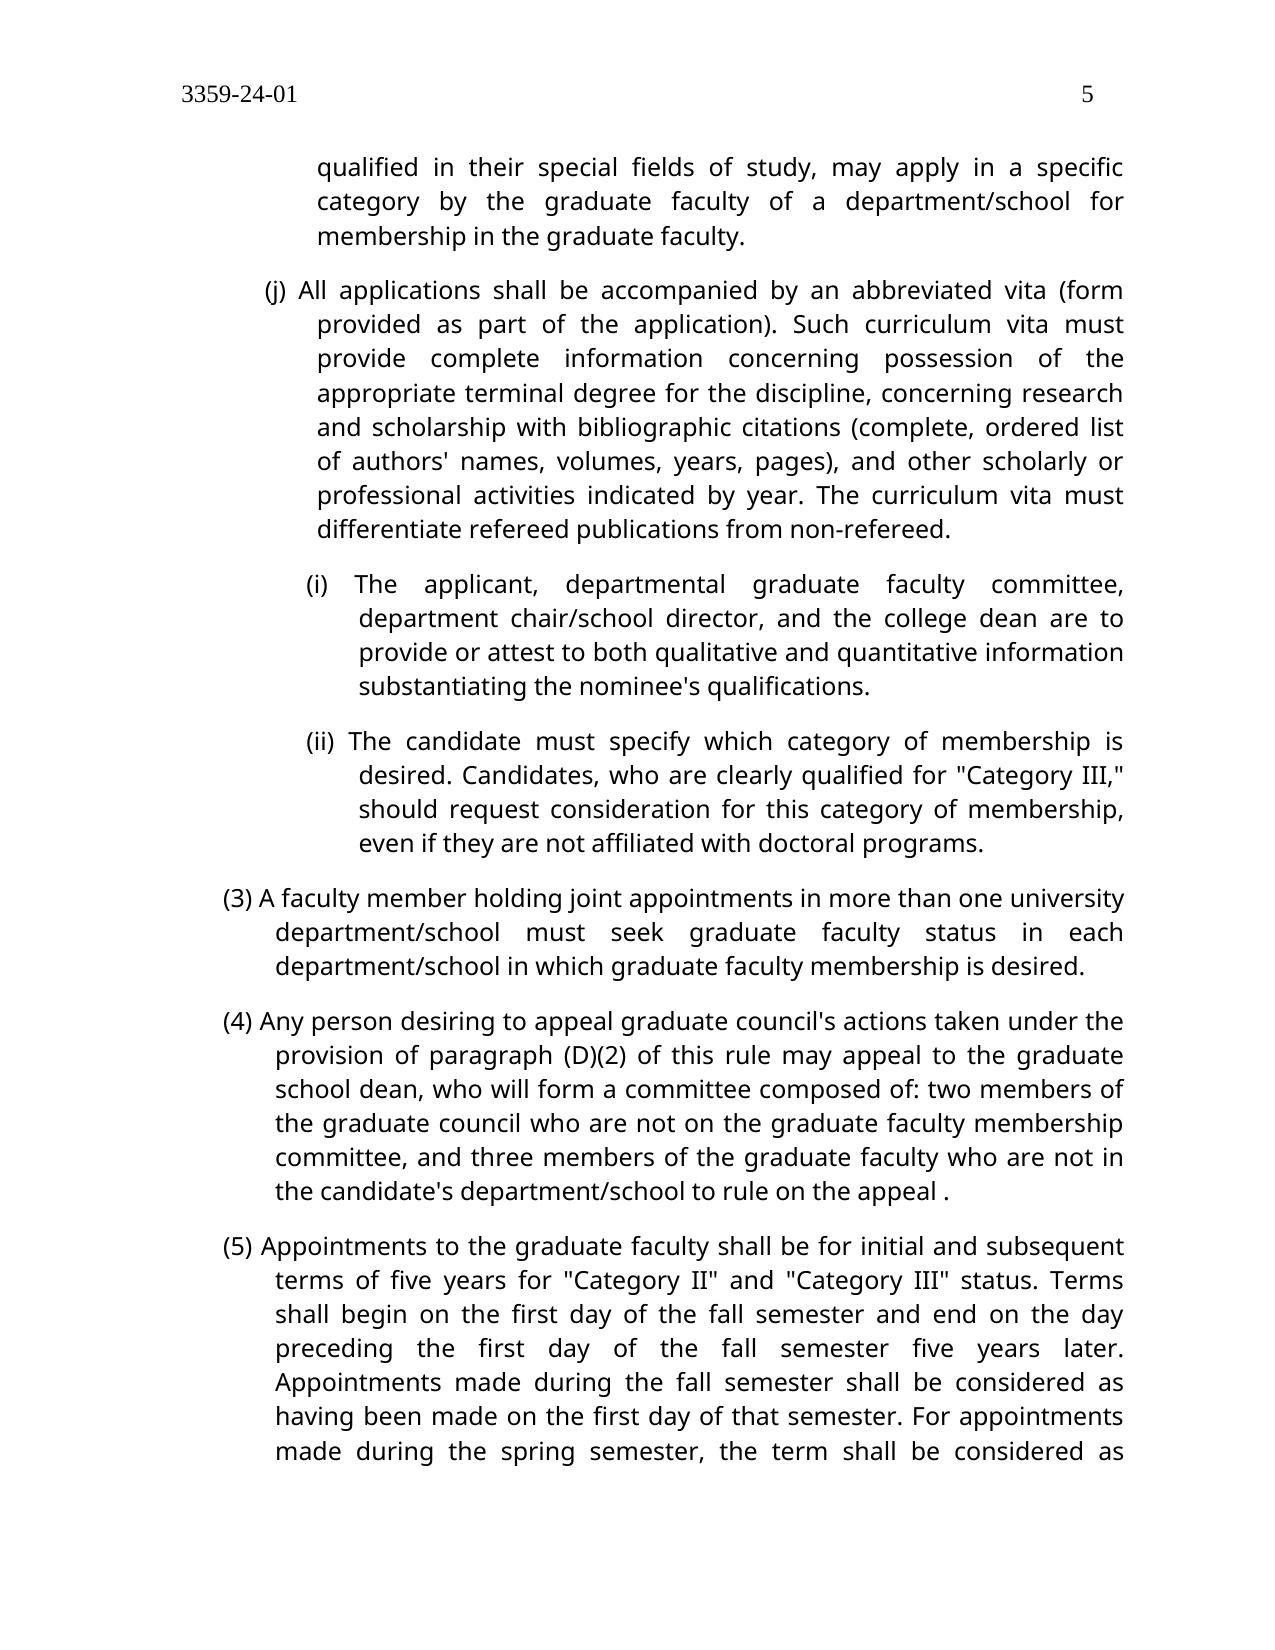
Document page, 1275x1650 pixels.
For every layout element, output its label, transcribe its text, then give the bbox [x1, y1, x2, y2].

text (j) All applications shall be accompanied by an abbreviated vita (form provided as part of the application). Such curriculum vita must provide complete information concerning possession of the appropriate terminal degree for the discipline, concerning research and scholarship with bibliographic citations (complete, ordered list of authors' names, volumes, years, pages), and other scholarly or professional activities indicated by year. The curriculum vita must differentiate refereed publications from non-refereed. [264, 273, 1125, 546]
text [264, 150, 1125, 252]
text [223, 1229, 1125, 1467]
text (4) Any person desiring to appeal graduate council's actions taken under the provision of paragraph (D)(2) of this rule may appeal to the graduate school dean, who will form a committee composed of: two members of the graduate council who are not on the graduate faculty membership committee, and three members of the graduate faculty who are not in the candidate's department/school to rule on the appeal . [223, 1003, 1125, 1208]
text (i) The applicant, departmental graduate faculty committee, department chair/school director, and the college dean are to provide or attest to both qualitative and quantitative information substantiating the nominee's qualifications. [306, 566, 1125, 703]
text (3) A faculty member holding joint appointments in more than one university department/school must seek graduate faculty status in each department/school in which graduate faculty membership is desired. [223, 881, 1125, 983]
text (ii) The candidate must specify which category of membership is desired. Candidates, who are clearly qualified for "Category III," should request consideration for this category of membership, even if they are not affiliated with doctoral programs. [306, 723, 1125, 860]
